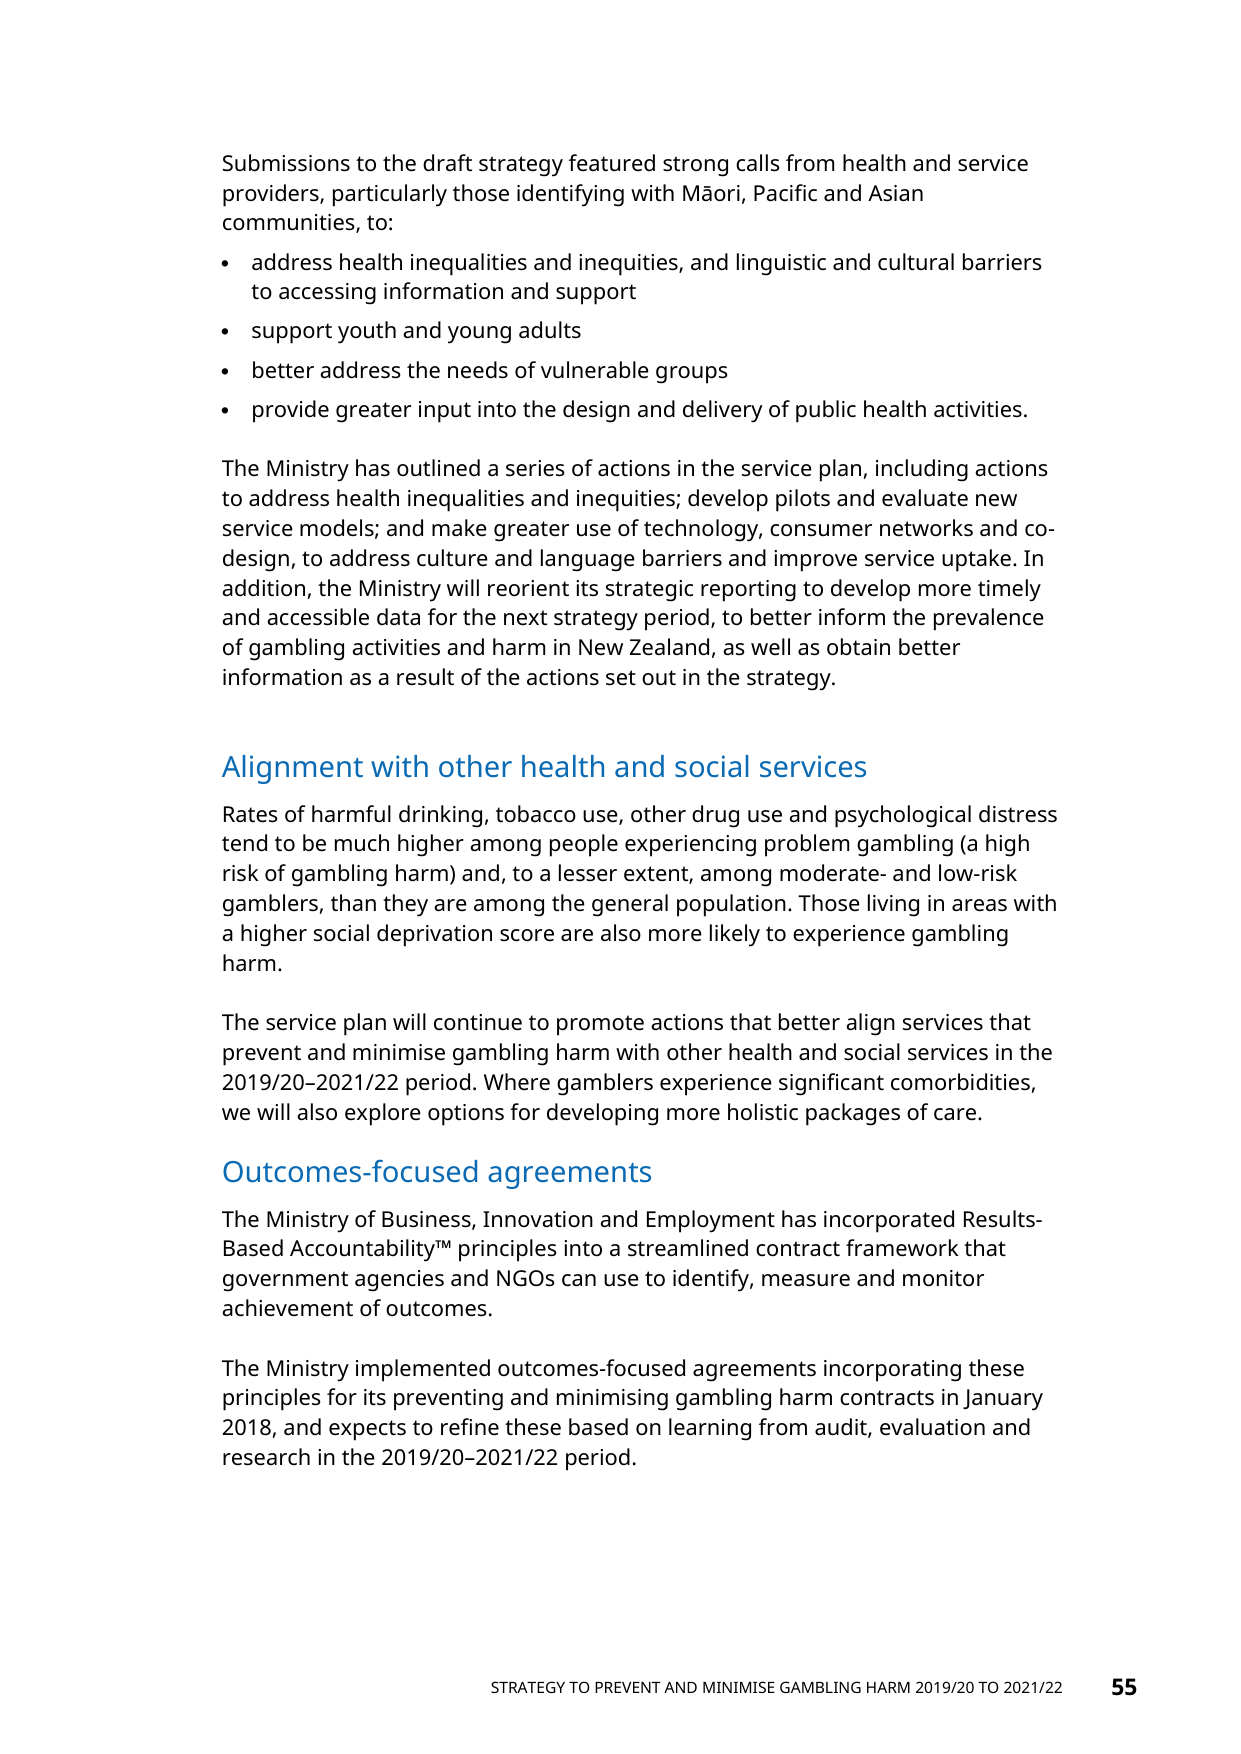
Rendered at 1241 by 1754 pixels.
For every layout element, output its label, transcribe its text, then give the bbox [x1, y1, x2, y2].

text The service plan will continue to promote actions that better align services that prevent and minimise gambling harm with other health and social services in the 2019/20–2021/22 period. Where gamblers experience significant comorbidities, we will also explore options for developing more holistic packages of care. [222, 1007, 1063, 1126]
text The Ministry implemented outcomes-focused agreements incorporating these principles for its preventing and minimising gambling harm contracts in January 2018, and expects to refine these based on learning from audit, evaluation and research in the 2019/20–2021/22 period. [222, 1352, 1063, 1472]
text Submissions to the draft strategy featured strong calls from health and service providers, particularly those identifying with Māori, Pacific and Asian communities, to: [222, 148, 1063, 237]
text Rates of harmful drinking, tobacco use, other drug use and psychological distress tend to be much higher among people experiencing problem gambling (a high risk of gambling harm) and, to a lesser extent, among moderate- and low-risk gamblers, than they are among the general population. Those living in areas with a higher social deprivation score are also more likely to experience gambling harm. [222, 799, 1063, 977]
text The Ministry of Business, Innovation and Employment has incorporated Results-Based Accountability™ principles into a streamlined contract framework that government agencies and NGOs can use to identify, measure and monitor achievement of outcomes. [222, 1203, 1063, 1323]
subtitle Alignment with other health and social services [222, 746, 1063, 786]
text address health inequalities and inequities, and linguistic and cultural barriers to accessing information and support [222, 246, 1063, 306]
subtitle Outcomes-focused agreements [222, 1151, 1063, 1191]
text better address the needs of vulnerable groups [222, 354, 1063, 384]
text provide greater input into the design and delivery of public health activities. [222, 394, 1063, 423]
text The Ministry has outlined a series of actions in the service plan, including actions to address health inequalities and inequities; develop pilots and evaluate new service models; and make greater use of technology, consumer networks and co-design, to address culture and language barriers and improve service uptake. In addition, the Ministry will reorient its strategic reporting to develop more timely and accessible data for the next strategy period, to better inform the prevalence of gambling activities and harm in New Zealand, as well as obtain better information as a result of the actions set out in the strategy. [222, 453, 1063, 692]
text support youth and young adults [222, 315, 1063, 345]
